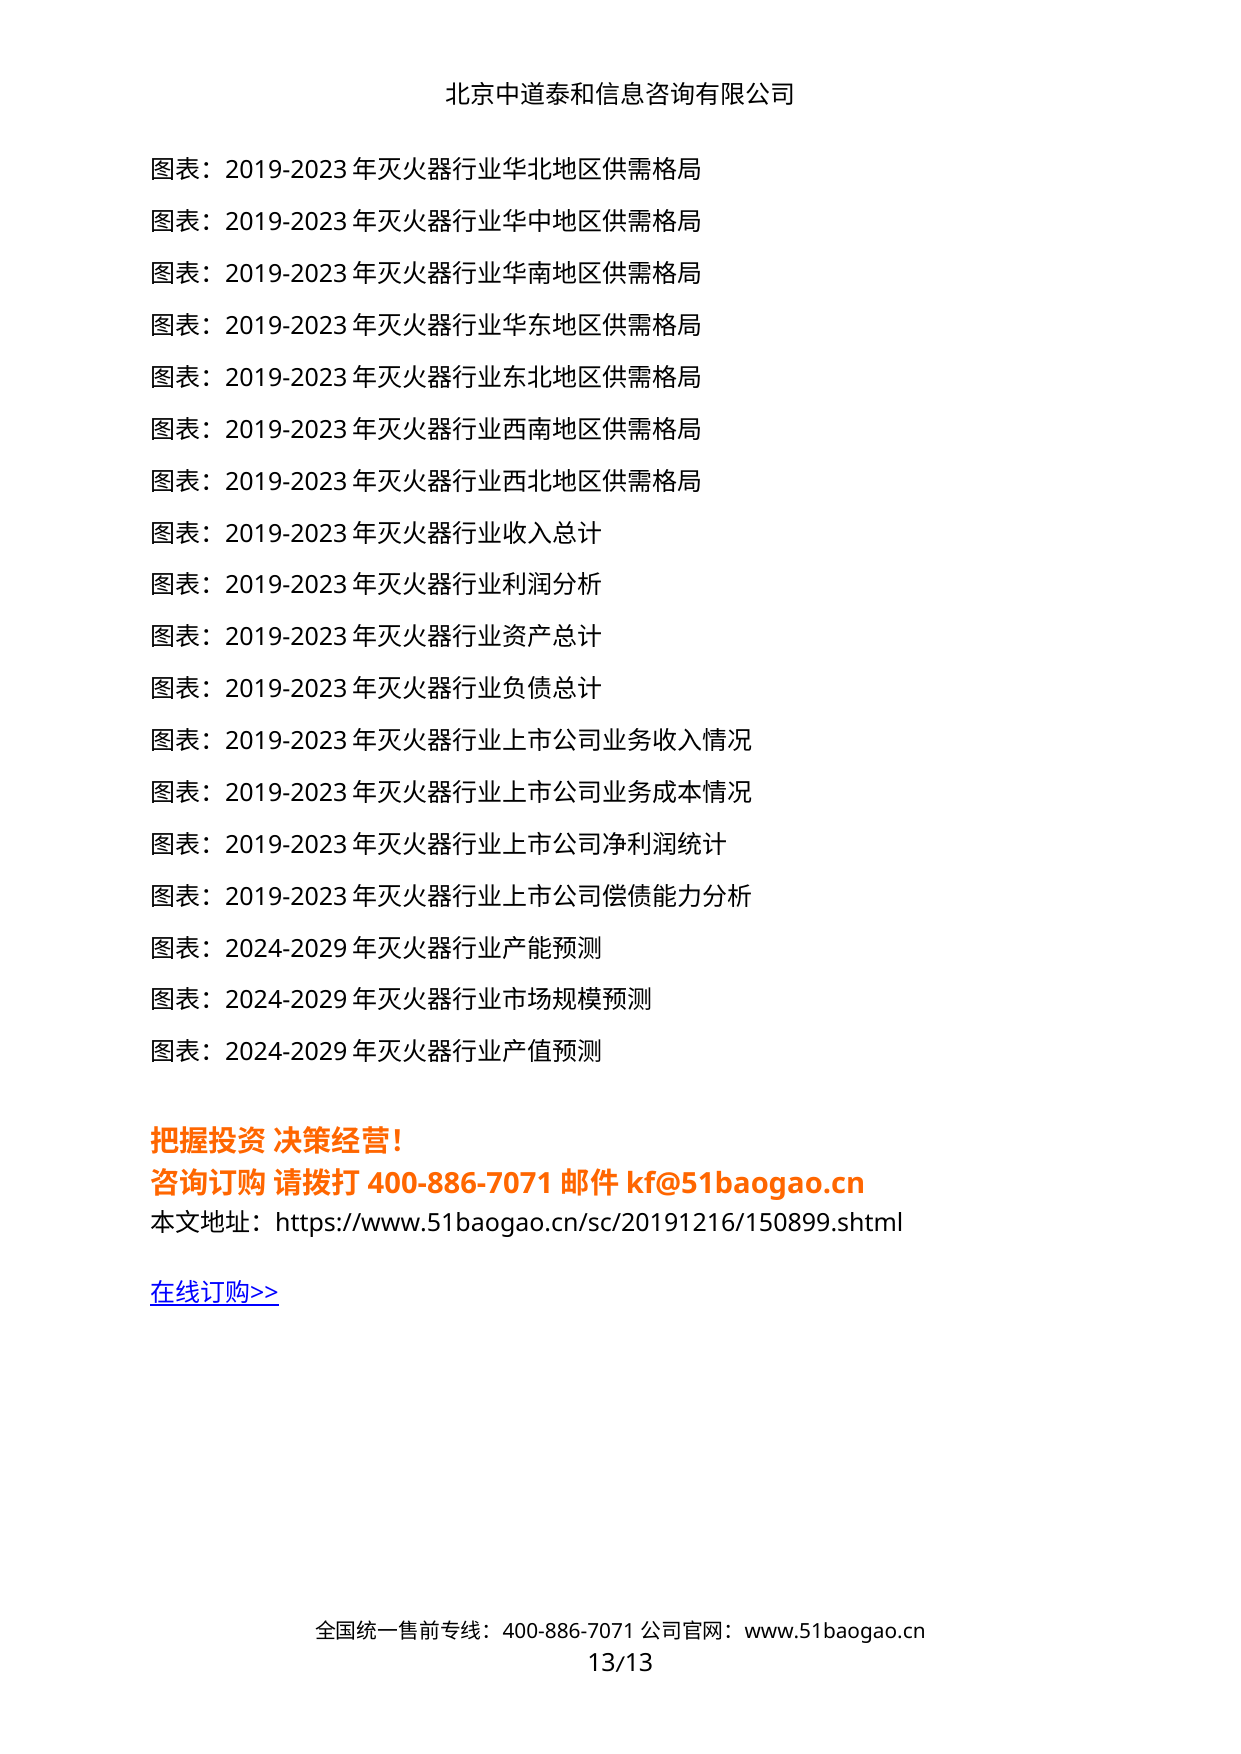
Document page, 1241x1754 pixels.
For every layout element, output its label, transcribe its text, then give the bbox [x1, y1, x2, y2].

text 图表：2019-2023年灭火器行业负债总计 [150, 669, 1090, 705]
text 图表：2019-2023年灭火器行业资产总计 [150, 617, 1090, 653]
text 把握投资 决策经营！咨询订购 请拨打 400-886-7071 邮件 kf@51baogao.cn本文地址：https://www.51baogao.cn/sc/20191216/150899.shtml [150, 1084, 1090, 1239]
text 图表：2019-2023年灭火器行业西南地区供需格局 [150, 409, 1090, 446]
text 图表：2019-2023年灭火器行业华北地区供需格局 [150, 150, 1090, 186]
text 在线订购>> [150, 1239, 1090, 1309]
text 图表：2019-2023年灭火器行业华东地区供需格局 [150, 306, 1090, 342]
text 图表：2019-2023年灭火器行业收入总计 [150, 513, 1090, 549]
text 图表：2019-2023年灭火器行业上市公司业务成本情况 [150, 772, 1090, 809]
text 图表：2019-2023年灭火器行业上市公司业务收入情况 [150, 721, 1090, 757]
text 图表：2019-2023年灭火器行业华南地区供需格局 [150, 254, 1090, 290]
text 图表：2019-2023年灭火器行业利润分析 [150, 565, 1090, 601]
text 图表：2019-2023年灭火器行业东北地区供需格局 [150, 357, 1090, 394]
text 图表：2024-2029年灭火器行业产值预测 [150, 1032, 1090, 1068]
text 图表：2019-2023年灭火器行业上市公司净利润统计 [150, 824, 1090, 861]
text 图表：2019-2023年灭火器行业华中地区供需格局 [150, 202, 1090, 238]
text 图表：2019-2023年灭火器行业西北地区供需格局 [150, 461, 1090, 497]
text 图表：2019-2023年灭火器行业上市公司偿债能力分析 [150, 876, 1090, 912]
text 图表：2024-2029年灭火器行业产能预测 [150, 928, 1090, 964]
text 图表：2024-2029年灭火器行业市场规模预测 [150, 980, 1090, 1016]
